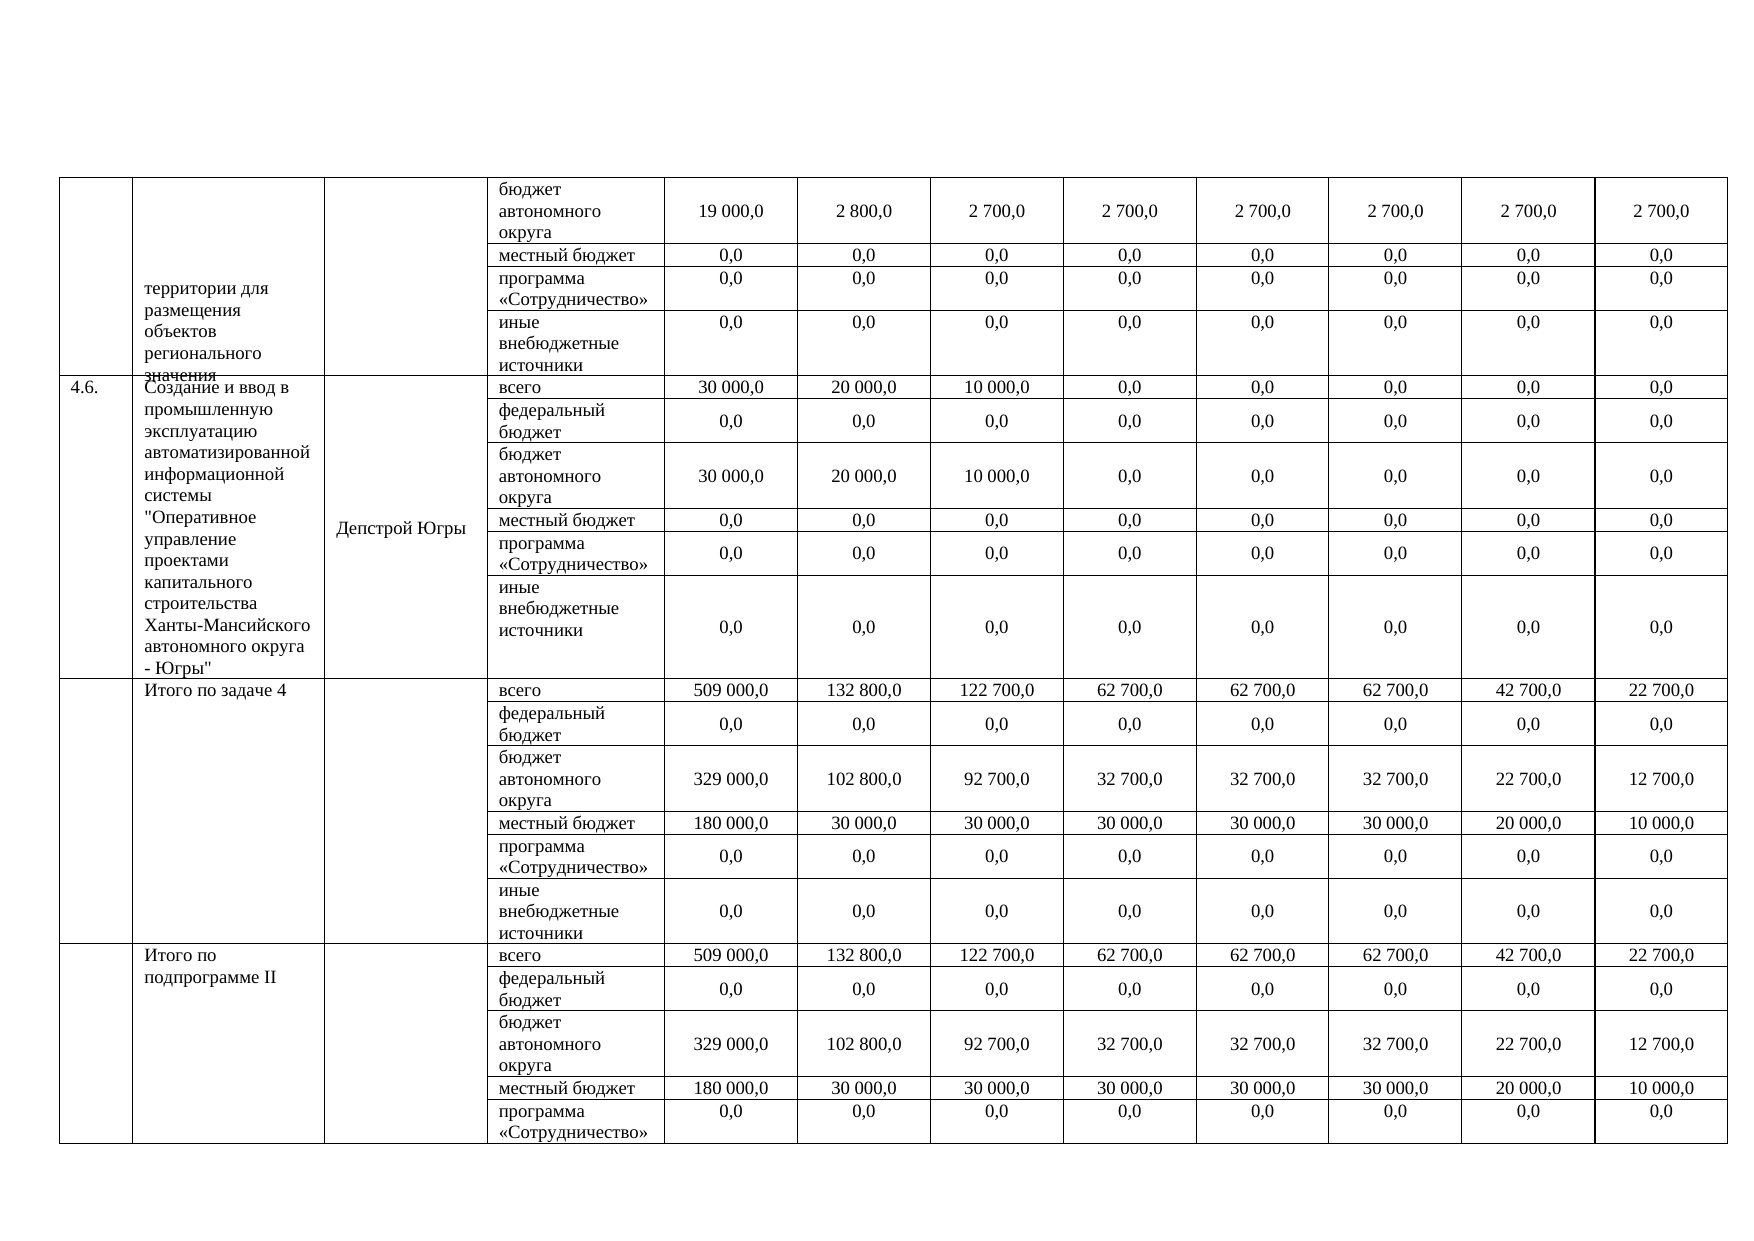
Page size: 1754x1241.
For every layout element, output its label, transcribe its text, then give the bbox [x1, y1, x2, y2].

table_cell 0,0 [665, 967, 797, 1010]
table_cell 0,0 [1329, 376, 1461, 398]
table_cell 0,0 [798, 399, 930, 442]
table_cell 0,0 [798, 835, 930, 878]
table_cell Итого по задаче 4 [133, 679, 324, 943]
table_cell 62 700,0 [1197, 679, 1328, 701]
table_cell всего [488, 679, 664, 701]
table_cell 30 000,0 [1197, 812, 1328, 833]
table_cell 32 700,0 [1329, 1011, 1461, 1076]
table_cell бюджет автономного округа [488, 178, 664, 243]
table_cell 30 000,0 [798, 812, 930, 833]
table_cell 0,0 [665, 835, 797, 878]
table_cell местный бюджет [488, 1077, 664, 1098]
table_cell 102 800,0 [798, 1011, 930, 1076]
table_cell 0,0 [1329, 879, 1461, 943]
table_cell 22 700,0 [1596, 679, 1727, 701]
table_cell 62 700,0 [1064, 679, 1196, 701]
table_cell 0,0 [1197, 702, 1328, 745]
table_cell 132 800,0 [798, 679, 930, 701]
table_cell 12 700,0 [1596, 746, 1727, 811]
table_cell местный бюджет [488, 244, 664, 266]
table_cell 0,0 [1596, 967, 1727, 1010]
table_cell 0,0 [1064, 967, 1196, 1010]
table_cell 22 700,0 [1462, 746, 1594, 811]
table_cell 0,0 [1197, 532, 1328, 575]
table_cell 0,0 [1329, 1100, 1461, 1143]
table_cell 0,0 [1462, 835, 1594, 878]
table_cell 10 000,0 [931, 443, 1063, 508]
table_cell 2 700,0 [1462, 178, 1594, 243]
table_cell программа «Сотрудничество» [488, 267, 664, 310]
table_cell 0,0 [1329, 399, 1461, 442]
table_cell 20 000,0 [798, 443, 930, 508]
table_cell 0,0 [798, 267, 930, 310]
table_cell 0,0 [1064, 1100, 1196, 1143]
table_cell 0,0 [1329, 509, 1461, 531]
table_cell 0,0 [798, 702, 930, 745]
table_cell 0,0 [1596, 311, 1727, 375]
table_cell 4.6. [60, 376, 132, 678]
table_cell 32 700,0 [1329, 746, 1461, 811]
table_cell 62 700,0 [1329, 944, 1461, 966]
table_cell Создание и ввод в промышленную эксплуатацию автоматизированной информационной системы "Оперативное управление проектами капитального строительства Ханты-Мансийского автономного округа - Югры" [133, 376, 324, 678]
table_cell 20 000,0 [1462, 1077, 1594, 1098]
table_cell [60, 679, 132, 943]
table_cell 0,0 [1329, 443, 1461, 508]
table_cell 30 000,0 [1329, 812, 1461, 833]
table_cell программа «Сотрудничество» [488, 532, 664, 575]
table_cell 0,0 [665, 399, 797, 442]
table_cell 0,0 [931, 967, 1063, 1010]
table_cell 0,0 [1064, 443, 1196, 508]
table_cell 0,0 [931, 576, 1063, 678]
table_cell 0,0 [1596, 532, 1727, 575]
table_cell 0,0 [798, 532, 930, 575]
table_cell 10 000,0 [1596, 1077, 1727, 1098]
table_cell 0,0 [798, 1100, 930, 1143]
table_cell 32 700,0 [1197, 746, 1328, 811]
table_cell 30 000,0 [1197, 1077, 1328, 1098]
table_cell 0,0 [665, 267, 797, 310]
table_cell 122 700,0 [931, 944, 1063, 966]
table_cell 30 000,0 [931, 812, 1063, 833]
table_cell 30 000,0 [798, 1077, 930, 1098]
table_cell [325, 944, 487, 1143]
table_cell 0,0 [931, 311, 1063, 375]
table_cell 509 000,0 [665, 679, 797, 701]
table_cell 0,0 [931, 267, 1063, 310]
table_cell 0,0 [665, 311, 797, 375]
table_cell 30 000,0 [1064, 812, 1196, 833]
table_cell 0,0 [1197, 879, 1328, 943]
table_cell 0,0 [1462, 509, 1594, 531]
table_cell 0,0 [1596, 702, 1727, 745]
table_cell 0,0 [1197, 576, 1328, 678]
table_cell 0,0 [931, 532, 1063, 575]
table_cell 2 700,0 [931, 178, 1063, 243]
table_cell 102 800,0 [798, 746, 930, 811]
table_cell 32 700,0 [1197, 1011, 1328, 1076]
table_cell 0,0 [798, 879, 930, 943]
table_cell 0,0 [1329, 267, 1461, 310]
table_cell 0,0 [1329, 311, 1461, 375]
table_cell 0,0 [931, 399, 1063, 442]
table_cell 0,0 [1596, 244, 1727, 266]
table_cell 0,0 [1197, 399, 1328, 442]
table_cell 0,0 [1197, 967, 1328, 1010]
table_cell 0,0 [798, 311, 930, 375]
table_cell 0,0 [1064, 576, 1196, 678]
table_cell 329 000,0 [665, 746, 797, 811]
table_cell 329 000,0 [665, 1011, 797, 1076]
table_cell 20 000,0 [798, 376, 930, 398]
table_cell 0,0 [1064, 879, 1196, 943]
table_cell 10 000,0 [931, 376, 1063, 398]
table_cell 0,0 [1064, 376, 1196, 398]
table_cell 0,0 [1064, 311, 1196, 375]
table_cell 2 700,0 [1329, 178, 1461, 243]
table_cell федеральный бюджет [488, 702, 664, 745]
table_cell 62 700,0 [1064, 944, 1196, 966]
table_cell 30 000,0 [665, 443, 797, 508]
table_cell 132 800,0 [798, 944, 930, 966]
table_cell 0,0 [1329, 835, 1461, 878]
table_cell 22 700,0 [1462, 1011, 1594, 1076]
table_cell 0,0 [1596, 576, 1727, 678]
table_cell [60, 944, 132, 1143]
table_cell 30 000,0 [665, 376, 797, 398]
table_cell 32 700,0 [1064, 1011, 1196, 1076]
table_cell 22 700,0 [1596, 944, 1727, 966]
table_cell 62 700,0 [1329, 679, 1461, 701]
table_cell 0,0 [665, 576, 797, 678]
table_cell Депстрой Югры [325, 376, 487, 678]
table_cell Итого по подпрограмме II [133, 944, 324, 1143]
table_cell 30 000,0 [931, 1077, 1063, 1098]
table_cell федеральный бюджет [488, 399, 664, 442]
table_cell 0,0 [1462, 244, 1594, 266]
table_cell 42 700,0 [1462, 944, 1594, 966]
table_cell иные внебюджетные источники [488, 879, 664, 943]
table_cell 2 800,0 [798, 178, 930, 243]
table_cell бюджет автономного округа [488, 746, 664, 811]
table_cell 0,0 [1596, 879, 1727, 943]
table_cell 0,0 [1197, 376, 1328, 398]
table_cell 0,0 [665, 1100, 797, 1143]
table_cell 0,0 [1329, 532, 1461, 575]
table_cell 180 000,0 [665, 1077, 797, 1098]
table_cell 12 700,0 [1596, 1011, 1727, 1076]
table_cell 0,0 [931, 879, 1063, 943]
table_cell всего [488, 944, 664, 966]
table_cell 2 700,0 [1064, 178, 1196, 243]
table_cell 0,0 [798, 244, 930, 266]
table_cell 0,0 [1596, 399, 1727, 442]
table_cell 0,0 [1462, 967, 1594, 1010]
table_cell 20 000,0 [1462, 812, 1594, 833]
table_cell 0,0 [931, 835, 1063, 878]
table_cell 0,0 [1197, 509, 1328, 531]
table_cell программа «Сотрудничество» [488, 1100, 664, 1143]
table_cell 0,0 [1064, 532, 1196, 575]
table_cell 0,0 [1462, 267, 1594, 310]
table_cell 92 700,0 [931, 746, 1063, 811]
table_cell 0,0 [798, 967, 930, 1010]
table_cell всего [488, 376, 664, 398]
table_cell 2 700,0 [1596, 178, 1727, 243]
table_cell иные внебюджетные источники [488, 311, 664, 375]
table_cell 0,0 [1462, 576, 1594, 678]
table_cell [325, 679, 487, 943]
table_cell 0,0 [1064, 267, 1196, 310]
table_cell 0,0 [931, 244, 1063, 266]
table_cell 62 700,0 [1197, 944, 1328, 966]
table_cell 0,0 [931, 1100, 1063, 1143]
table_cell 92 700,0 [931, 1011, 1063, 1076]
table_cell 0,0 [1596, 835, 1727, 878]
table_cell 30 000,0 [1064, 1077, 1196, 1098]
table_cell 10 000,0 [1596, 812, 1727, 833]
table_cell бюджет автономного округа [488, 443, 664, 508]
table_cell 0,0 [1462, 532, 1594, 575]
table_cell 32 700,0 [1064, 746, 1196, 811]
table_cell 0,0 [1064, 244, 1196, 266]
table_cell 0,0 [1596, 509, 1727, 531]
table_cell 19 000,0 [665, 178, 797, 243]
table_cell 2 700,0 [1197, 178, 1328, 243]
table_cell 0,0 [1197, 835, 1328, 878]
table_cell 0,0 [665, 532, 797, 575]
table_cell 0,0 [1462, 1100, 1594, 1143]
table_cell федеральный бюджет [488, 967, 664, 1010]
table_cell 42 700,0 [1462, 679, 1594, 701]
table_cell 0,0 [1596, 1100, 1727, 1143]
table_cell 0,0 [1462, 376, 1594, 398]
table_cell 0,0 [1462, 879, 1594, 943]
table_cell 0,0 [1064, 509, 1196, 531]
table_cell 0,0 [1197, 311, 1328, 375]
table_cell 0,0 [665, 879, 797, 943]
table_cell 0,0 [665, 509, 797, 531]
table_cell 0,0 [931, 702, 1063, 745]
table_cell местный бюджет [488, 509, 664, 531]
table_cell 0,0 [1462, 399, 1594, 442]
table_cell 0,0 [1596, 443, 1727, 508]
table_cell 0,0 [665, 244, 797, 266]
table_cell 0,0 [1329, 244, 1461, 266]
table_cell программа «Сотрудничество» [488, 835, 664, 878]
table_cell местный бюджет [488, 812, 664, 833]
table_cell 0,0 [1064, 702, 1196, 745]
table_cell 0,0 [1329, 967, 1461, 1010]
table_cell 122 700,0 [931, 679, 1063, 701]
table_cell 0,0 [1064, 399, 1196, 442]
table_cell 0,0 [1197, 1100, 1328, 1143]
table_cell 0,0 [1064, 835, 1196, 878]
table_cell 0,0 [1462, 443, 1594, 508]
table_cell 0,0 [1197, 267, 1328, 310]
table_cell 509 000,0 [665, 944, 797, 966]
table_cell 0,0 [1329, 702, 1461, 745]
table_cell 0,0 [1596, 376, 1727, 398]
table_cell 0,0 [798, 576, 930, 678]
table_cell 0,0 [798, 509, 930, 531]
table_cell 0,0 [665, 702, 797, 745]
table_cell 180 000,0 [665, 812, 797, 833]
table_cell 30 000,0 [1329, 1077, 1461, 1098]
table_cell 0,0 [931, 509, 1063, 531]
table_cell 0,0 [1329, 576, 1461, 678]
table_cell 0,0 [1197, 244, 1328, 266]
table_cell 0,0 [1197, 443, 1328, 508]
table_cell 0,0 [1596, 267, 1727, 310]
table_cell 0,0 [1462, 311, 1594, 375]
table_cell иные внебюджетные источники [488, 576, 664, 678]
table_cell 0,0 [1462, 702, 1594, 745]
table_cell бюджет автономного округа [488, 1011, 664, 1076]
